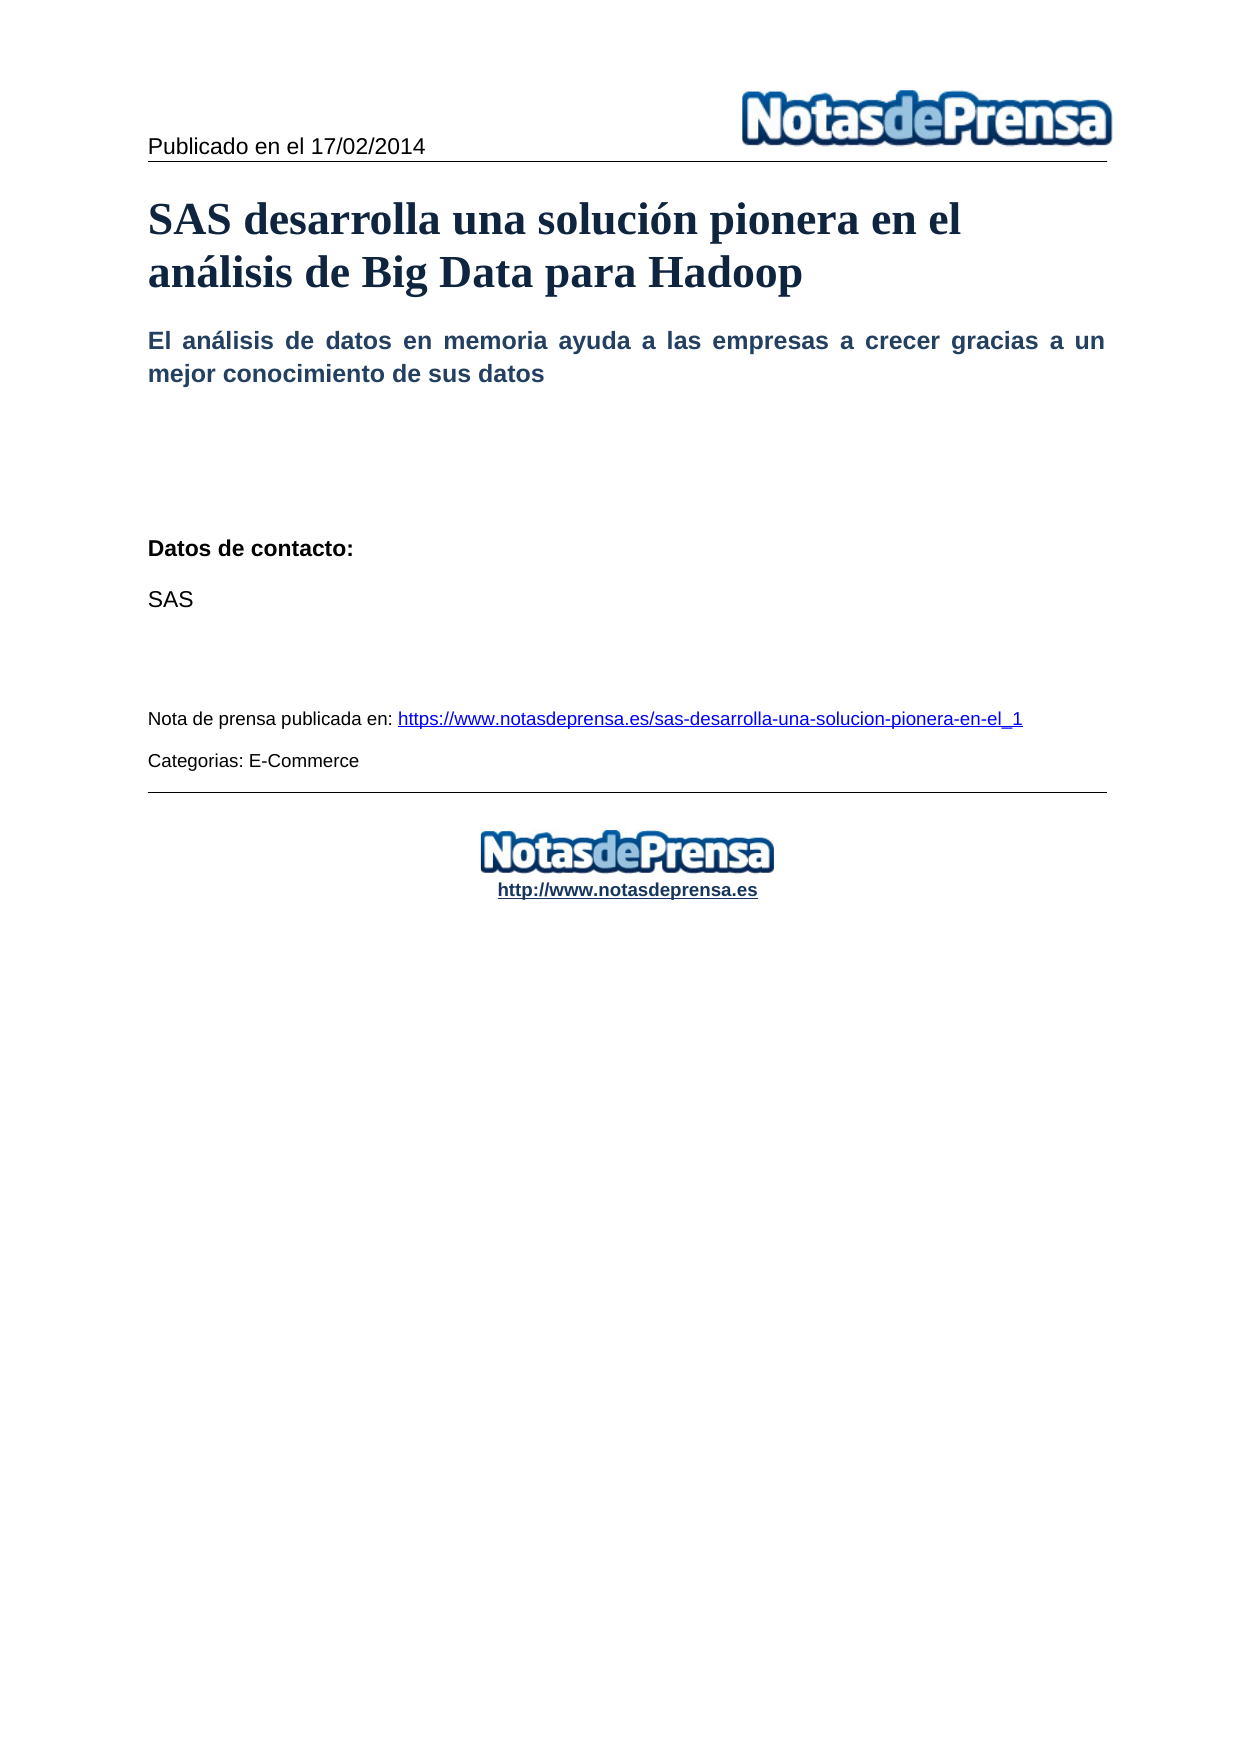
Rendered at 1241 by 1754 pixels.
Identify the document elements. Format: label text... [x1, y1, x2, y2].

text Nota de prensa publicada en: https://www.notasdeprensa.es/sas-desarrolla-una-solucion-pionera-en-el_1 [148, 707, 1107, 729]
text Publicado en el 17/02/2014 [148, 133, 1107, 161]
text http://www.notasdeprensa.es [148, 879, 1107, 901]
picture [742, 90, 1113, 148]
text Categorias: E-Commerce [148, 750, 1107, 771]
subtitle El análisis de datos en memoria ayuda a las empresas a crecer gracias a un mejor conocimiento de sus datos [148, 326, 1107, 388]
text SAS [148, 586, 1063, 613]
subtitle SAS desarrolla una solución pionera en el análisis de Big Data para Hadoop [148, 192, 1107, 297]
picture [480, 829, 775, 875]
text Datos de contacto: [148, 535, 1107, 562]
